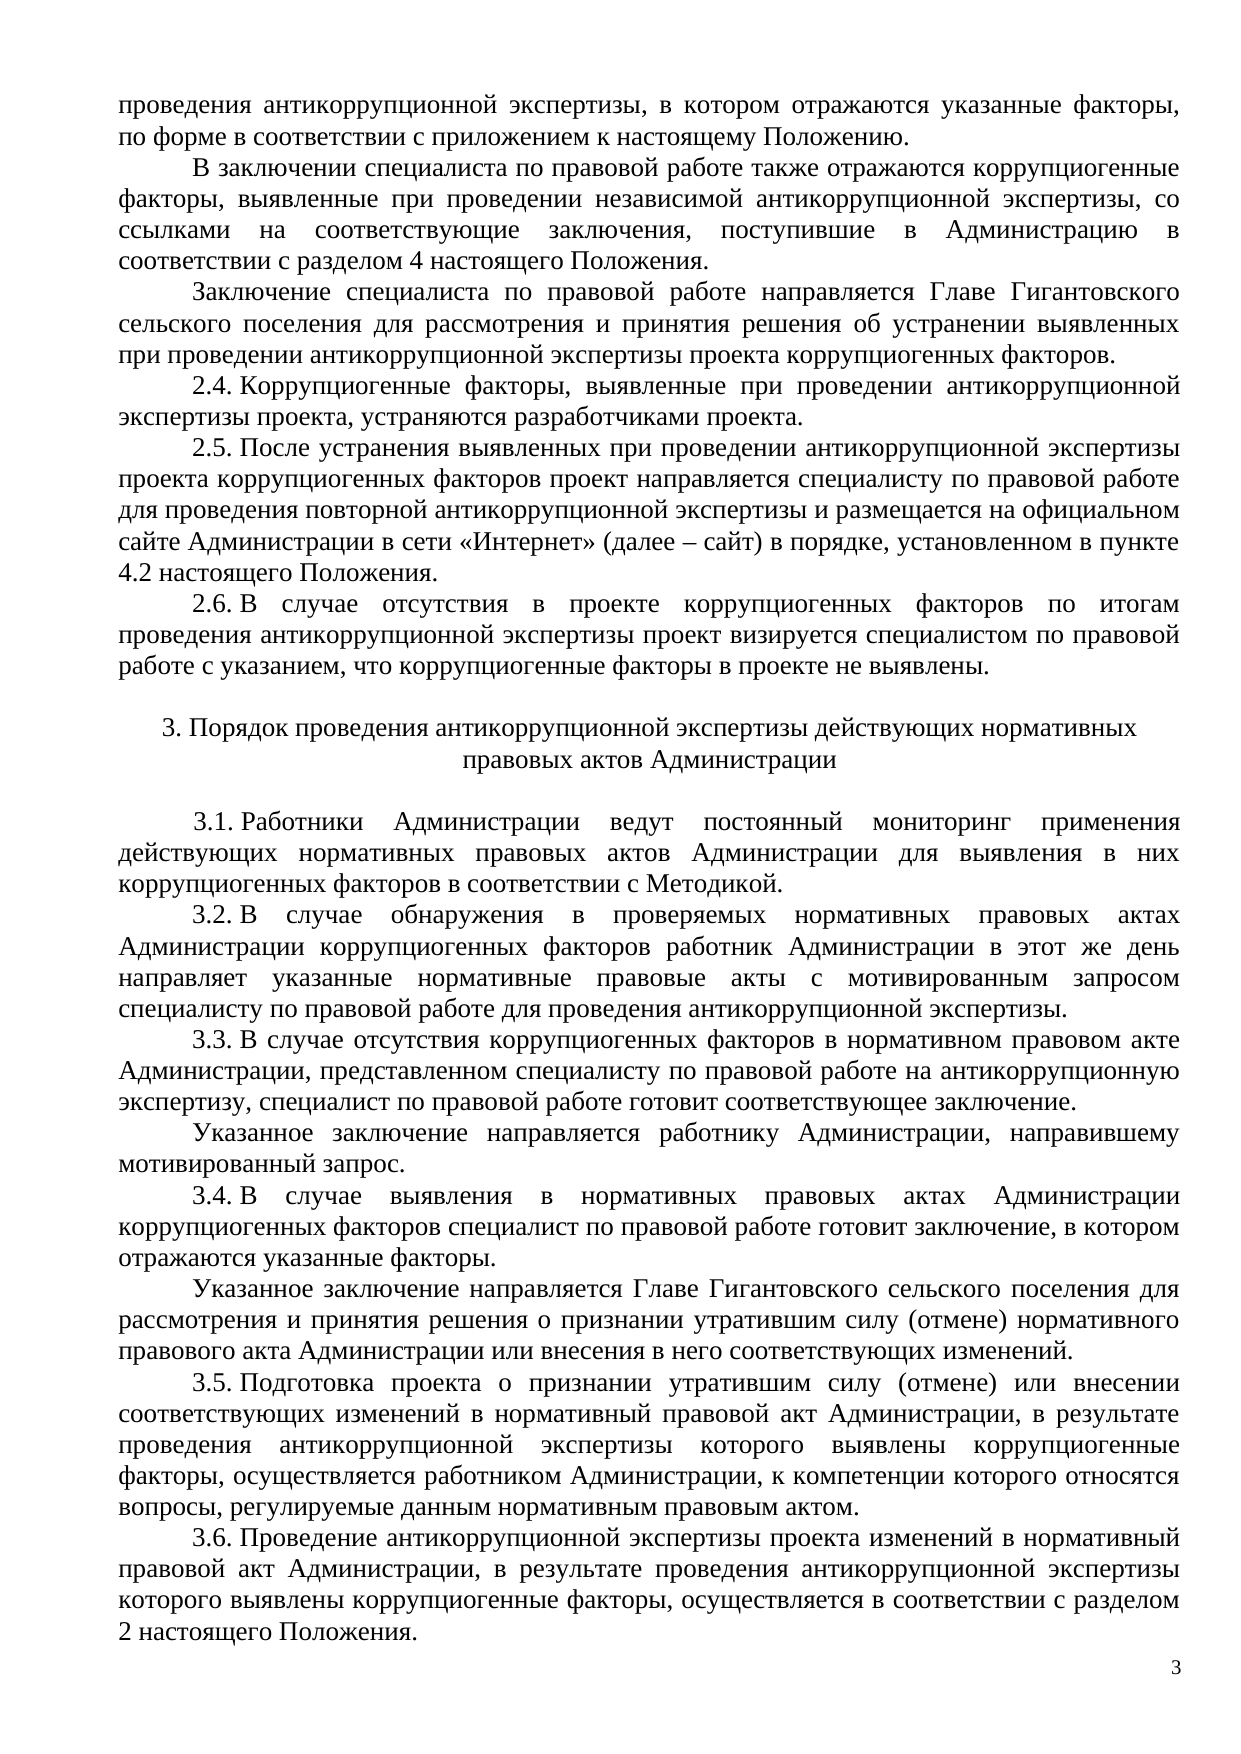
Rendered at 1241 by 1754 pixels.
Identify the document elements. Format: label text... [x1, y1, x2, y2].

text 2.6. В случае отсутствия в проекте коррупциогенных факторов по итогам проведения антикоррупционной экспертизы проект визируется специалистом по правовой работе с указанием, что коррупциогенные факторы в проекте не выявлены. [118, 587, 1181, 680]
text Указанное заключение направляется работнику Администрации, направившему мотивированный запрос. [118, 1116, 1181, 1179]
text 3.1. Работники Администрации ведут постоянный мониторинг применения действующих нормативных правовых актов Администрации для выявления в них коррупциогенных факторов в соответствии с Методикой. [118, 805, 1181, 898]
text 3.2. В случае обнаружения в проверяемых нормативных правовых актах Администрации коррупциогенных факторов работник Администрации в этот же день направляет указанные нормативные правовые акты с мотивированным запросом специалисту по правовой работе для проведения антикоррупционной экспертизы. [118, 898, 1181, 1023]
text 3.3. В случае отсутствия коррупциогенных факторов в нормативном правовом акте Администрации, представленном специалисту по правовой работе на антикоррупционную экспертизу, специалист по правовой работе готовит соответствующее заключение. [118, 1023, 1181, 1116]
text 2.5. После устранения выявленных при проведении антикоррупционной экспертизы проекта коррупциогенных факторов проект направляется специалисту по правовой работе для проведения повторной антикоррупционной экспертизы и размещается на официальном сайте Администрации в сети «Интернет» (далее – сайт) в порядке, установленном в пункте 4.2 настоящего Положения. [118, 431, 1181, 587]
text 3.6. Проведение антикоррупционной экспертизы проекта изменений в нормативный правовой акт Администрации, в результате проведения антикоррупционной экспертизы которого выявлены коррупциогенные факторы, осуществляется в соответствии с разделом 2 настоящего Положения. [118, 1521, 1181, 1646]
text Указанное заключение направляется Главе Гигантовского сельского поселения для рассмотрения и принятия решения о признании утратившим силу (отмене) нормативного правового акта Администрации или внесения в него соответствующих изменений. [118, 1272, 1181, 1366]
text В заключении специалиста по правовой работе также отражаются коррупциогенные факторы, выявленные при проведении независимой антикоррупционной экспертизы, со ссылками на соответствующие заключения, поступившие в Администрацию в соответствии с разделом 4 настоящего Положения. [118, 151, 1181, 276]
text 3. Порядок проведения антикоррупционной экспертизы действующих нормативных правовых актов Администрации [118, 712, 1181, 774]
text 3.5. Подготовка проекта о признании утратившим силу (отмене) или внесении соответствующих изменений в нормативный правовой акт Администрации, в результате проведения антикоррупционной экспертизы которого выявлены коррупциогенные факторы, осуществляется работником Администрации, к компетенции которого относятся вопросы, регулируемые данным нормативным правовым актом. [118, 1366, 1181, 1521]
text Заключение специалиста по правовой работе направляется Главе Гигантовского сельского поселения для рассмотрения и принятия решения об устранении выявленных при проведении антикоррупционной экспертизы проекта коррупциогенных факторов. [118, 276, 1181, 369]
text 3.4. В случае выявления в нормативных правовых актах Администрации коррупциогенных факторов специалист по правовой работе готовит заключение, в котором отражаются указанные факторы. [118, 1179, 1181, 1272]
text 2.4. Коррупциогенные факторы, выявленные при проведении антикоррупционной экспертизы проекта, устраняются разработчиками проекта. [118, 369, 1181, 431]
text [118, 89, 1181, 151]
